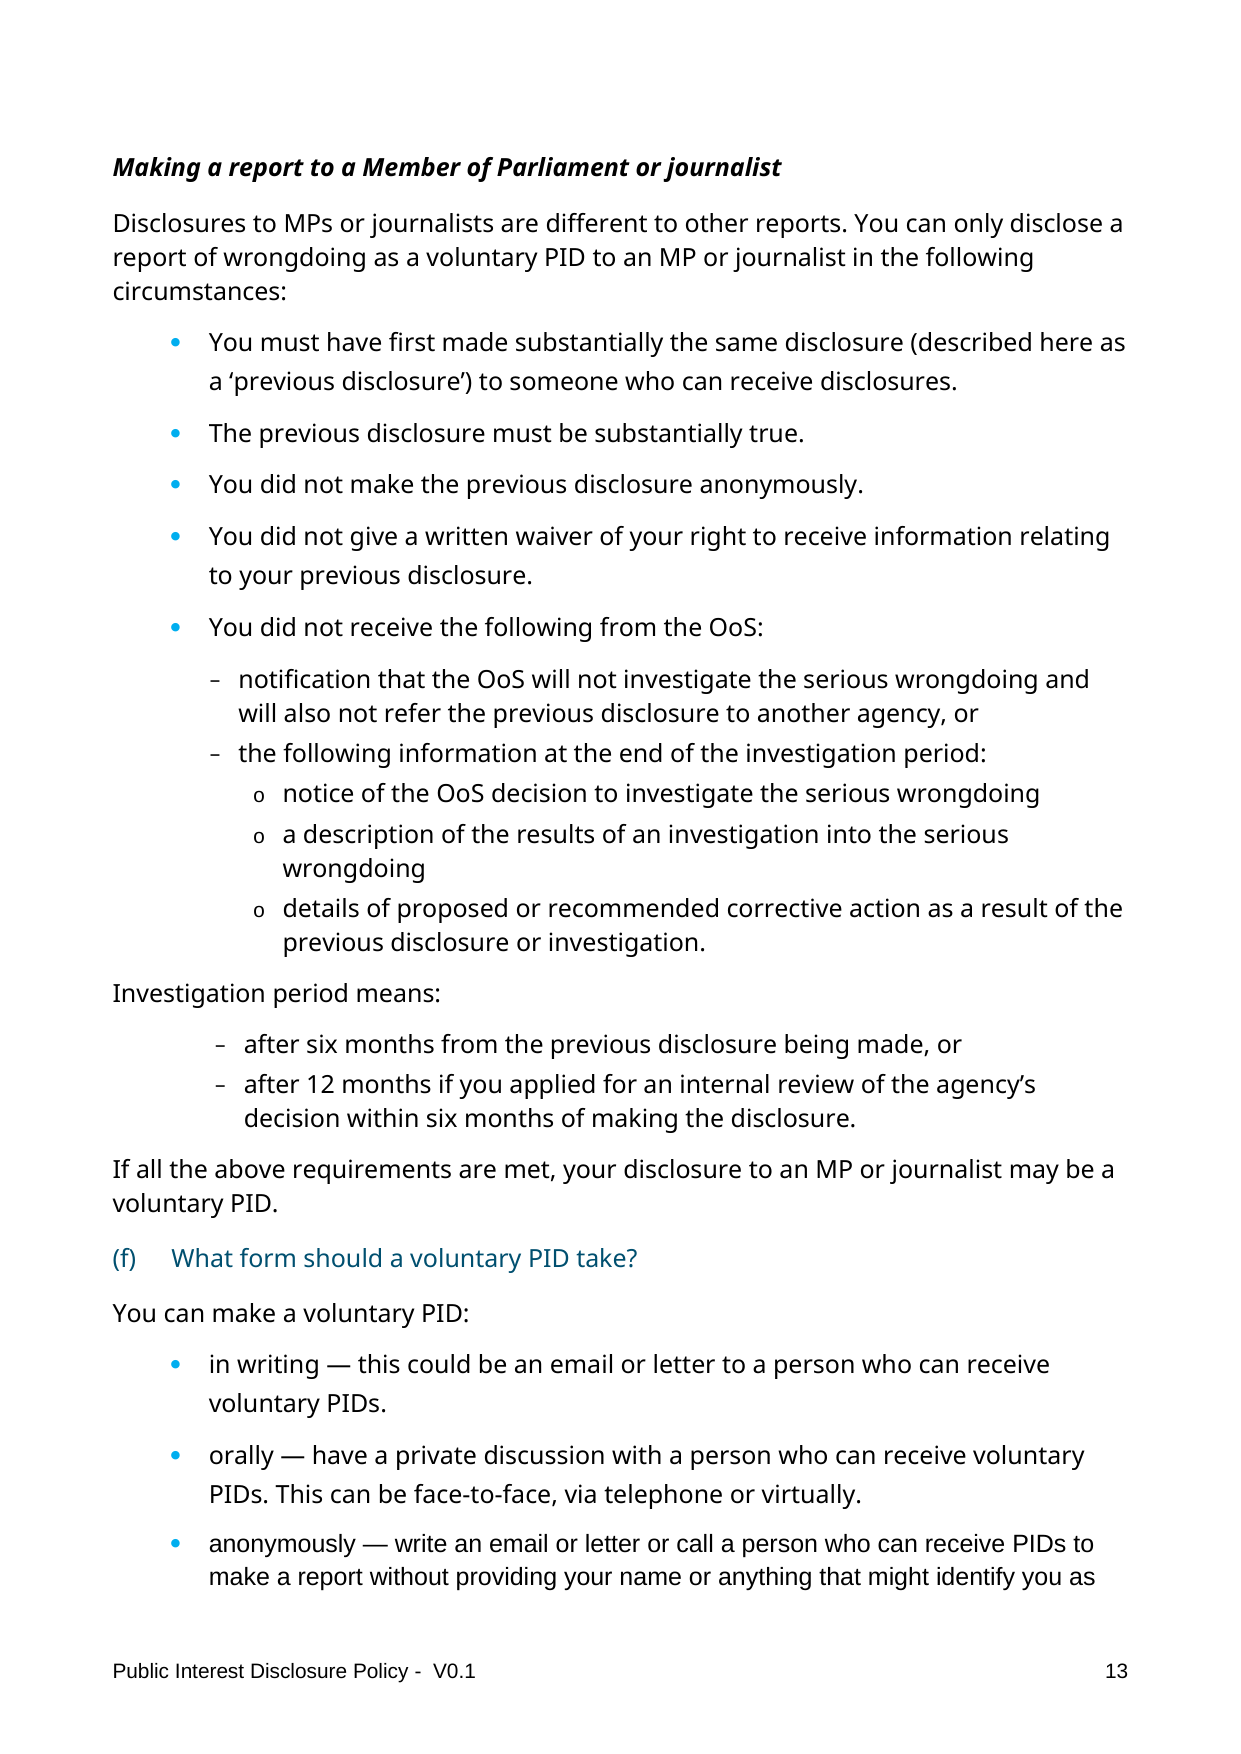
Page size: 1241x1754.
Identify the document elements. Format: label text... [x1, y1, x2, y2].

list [171, 1528, 1128, 1590]
subtitle Making a report to a Member of Parliament or journalist [112, 150, 1128, 184]
list You did not receive the following from the OoS: [171, 610, 1128, 644]
list after 12 months if you applied for an internal review of the agency’s decision within six months of making the disclosure. [214, 1067, 1128, 1135]
subtitle What form should a voluntary PID take? [112, 1240, 1128, 1274]
list You did not give a written waiver of your right to receive information relating to your previous disclosure. [171, 519, 1128, 592]
list You did not make the previous disclosure anonymously. [171, 467, 1128, 501]
list orally — have a private discussion with a person who can receive voluntary PIDs. This can be face-to-face, via telephone or virtually. [171, 1438, 1128, 1511]
list in writing — this could be an email or letter to a person who can receive voluntary PIDs. [171, 1347, 1128, 1420]
list notice of the OoS decision to investigate the serious wrongdoing [253, 776, 1128, 810]
list You must have first made substantially the same disclosure (described here as a ‘previous disclosure’) to someone who can receive disclosures. [171, 325, 1128, 398]
list notification that the OoS will not investigate the serious wrongdoing and will also not refer the previous disclosure to another agency, or [208, 661, 1128, 729]
list a description of the results of an investigation into the serious wrongdoing [253, 816, 1128, 884]
text Disclosures to MPs or journalists are different to other reports. You can only disclose a report of wrongdoing as a voluntary PID to an MP or journalist in the following circumstances: [112, 206, 1128, 308]
text If all the above requirements are met, your disclosure to an MP or journalist may be a voluntary PID. [112, 1151, 1145, 1219]
list the following information at the end of the investigation period: [208, 736, 1128, 770]
list after six months from the previous disclosure being made, or [214, 1026, 1128, 1060]
list details of proposed or recommended corrective action as a result of the previous disclosure or investigation. [253, 891, 1128, 959]
text You can make a voluntary PID: [112, 1296, 1128, 1330]
text Investigation period means: [112, 976, 1128, 1009]
list The previous disclosure must be substantially true. [171, 416, 1128, 449]
